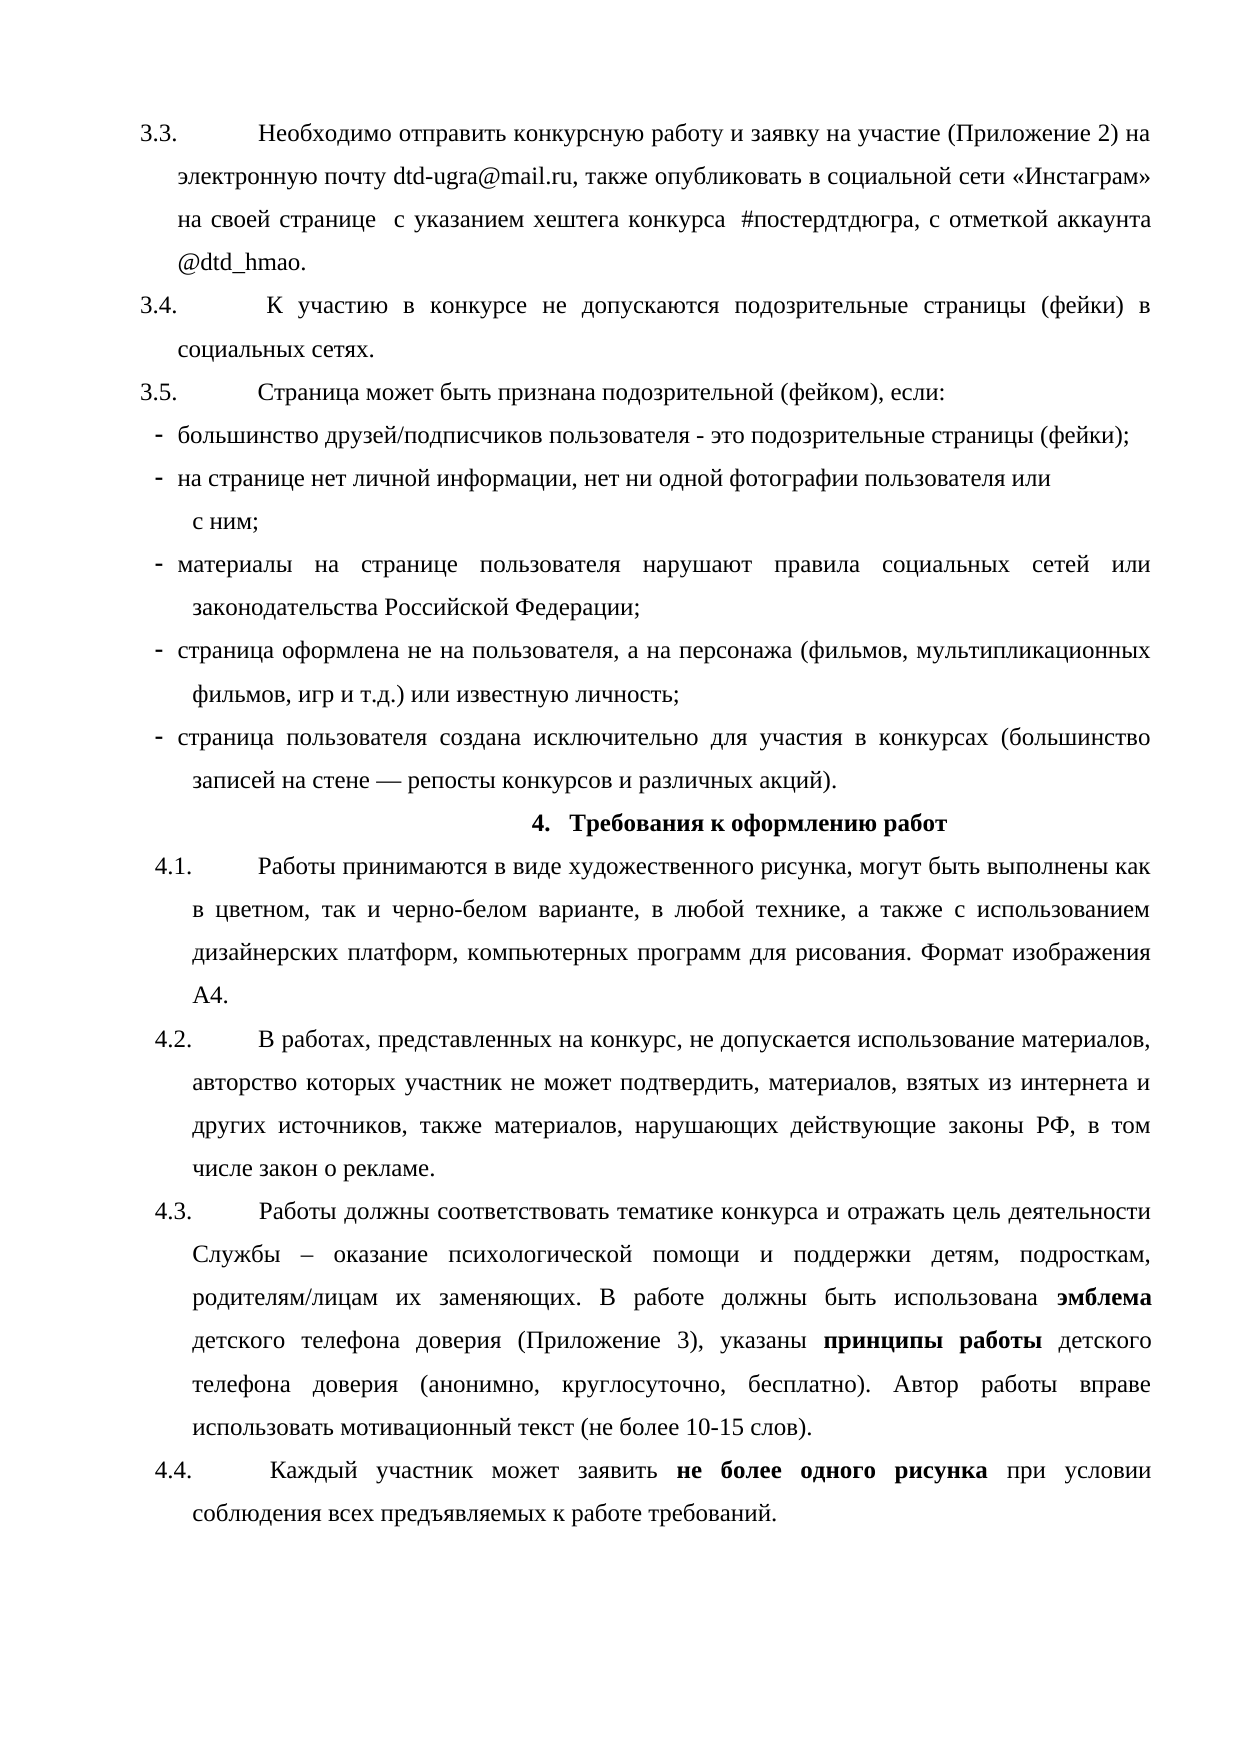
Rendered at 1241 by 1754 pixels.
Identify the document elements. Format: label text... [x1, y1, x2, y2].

list материалы на странице пользователя нарушают правила социальных сетей или законодательства Российской Федерации; [154, 549, 1152, 621]
list на странице нет личной информации, нет ни одной фотографии пользователя или [154, 463, 1152, 492]
list Каждый участник может заявить не более одного рисунка при условии соблюдения всех предъявляемых к работе требований. [154, 1455, 1152, 1527]
list Работы должны соответствовать тематике конкурса и отражать цель деятельности Службы – оказание психологической помощи и поддержки детям, подросткам, родителям/лицам их заменяющих. В работе должны быть использована эмблема детского телефона доверия (Приложение 3), указаны принципы работы детского телефона доверия (анонимно, круглосуточно, бесплатно). Автор работы вправе использовать мотивационный текст (не более 10-15 слов). [154, 1196, 1152, 1441]
list страница пользователя создана исключительно для участия в конкурсах (большинство записей на стене — репосты конкурсов и различных акций). [154, 722, 1152, 794]
list страница оформлена не на пользователя, а на персонажа (фильмов, мультипликационных фильмов, игр и т.д.) или известную личность; [154, 636, 1152, 707]
list Страница может быть признана подозрительной (фейком), если: [140, 377, 1152, 406]
list Требования к оформлению работ [327, 808, 1152, 837]
list с ним; [192, 506, 1152, 535]
list К участию в конкурсе не допускаются подозрительные страницы (фейки) в социальных сетях. [140, 291, 1152, 362]
list Необходимо отправить конкурсную работу и заявку на участие (Приложение 2) на электронную почту dtd-ugra@mail.ru, также опубликовать в социальной сети «Инстаграм» на своей странице с указанием хештега конкурса #постердтдюгра, с отметкой аккаунта @dtd_hmao. [140, 118, 1152, 276]
list большинство друзей/подписчиков пользователя - это подозрительные страницы (фейки); [154, 420, 1152, 449]
list Работы принимаются в виде художественного рисунка, могут быть выполнены как в цветном, так и черно-белом варианте, в любой технике, а также с использованием дизайнерских платформ, компьютерных программ для рисования. Формат изображения А4. [154, 851, 1152, 1009]
list В работах, представленных на конкурс, не допускается использование материалов, авторство которых участник не может подтвердить, материалов, взятых из интернета и других источников, также материалов, нарушающих действующие законы РФ, в том числе закон о рекламе. [154, 1024, 1152, 1182]
